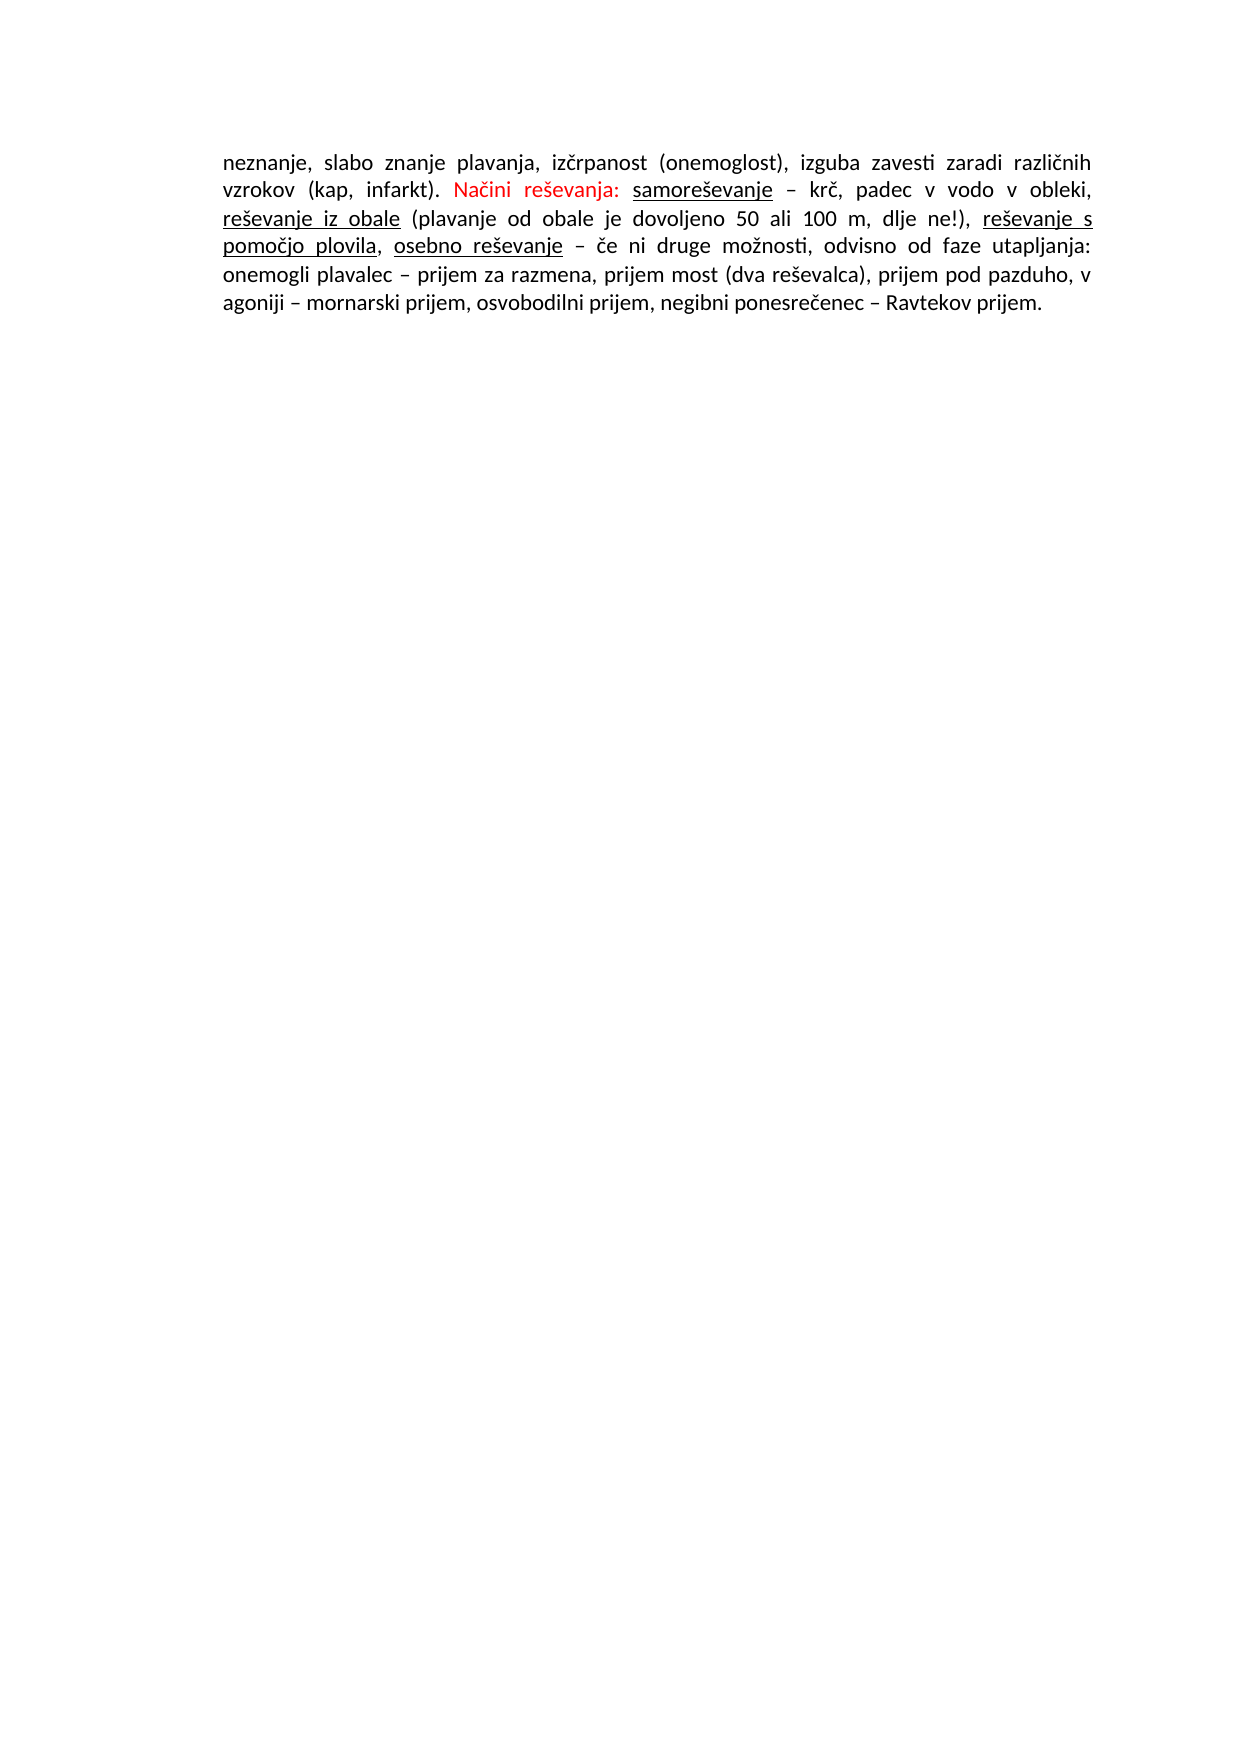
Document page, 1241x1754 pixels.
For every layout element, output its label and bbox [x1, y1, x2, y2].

list [185, 148, 1093, 316]
